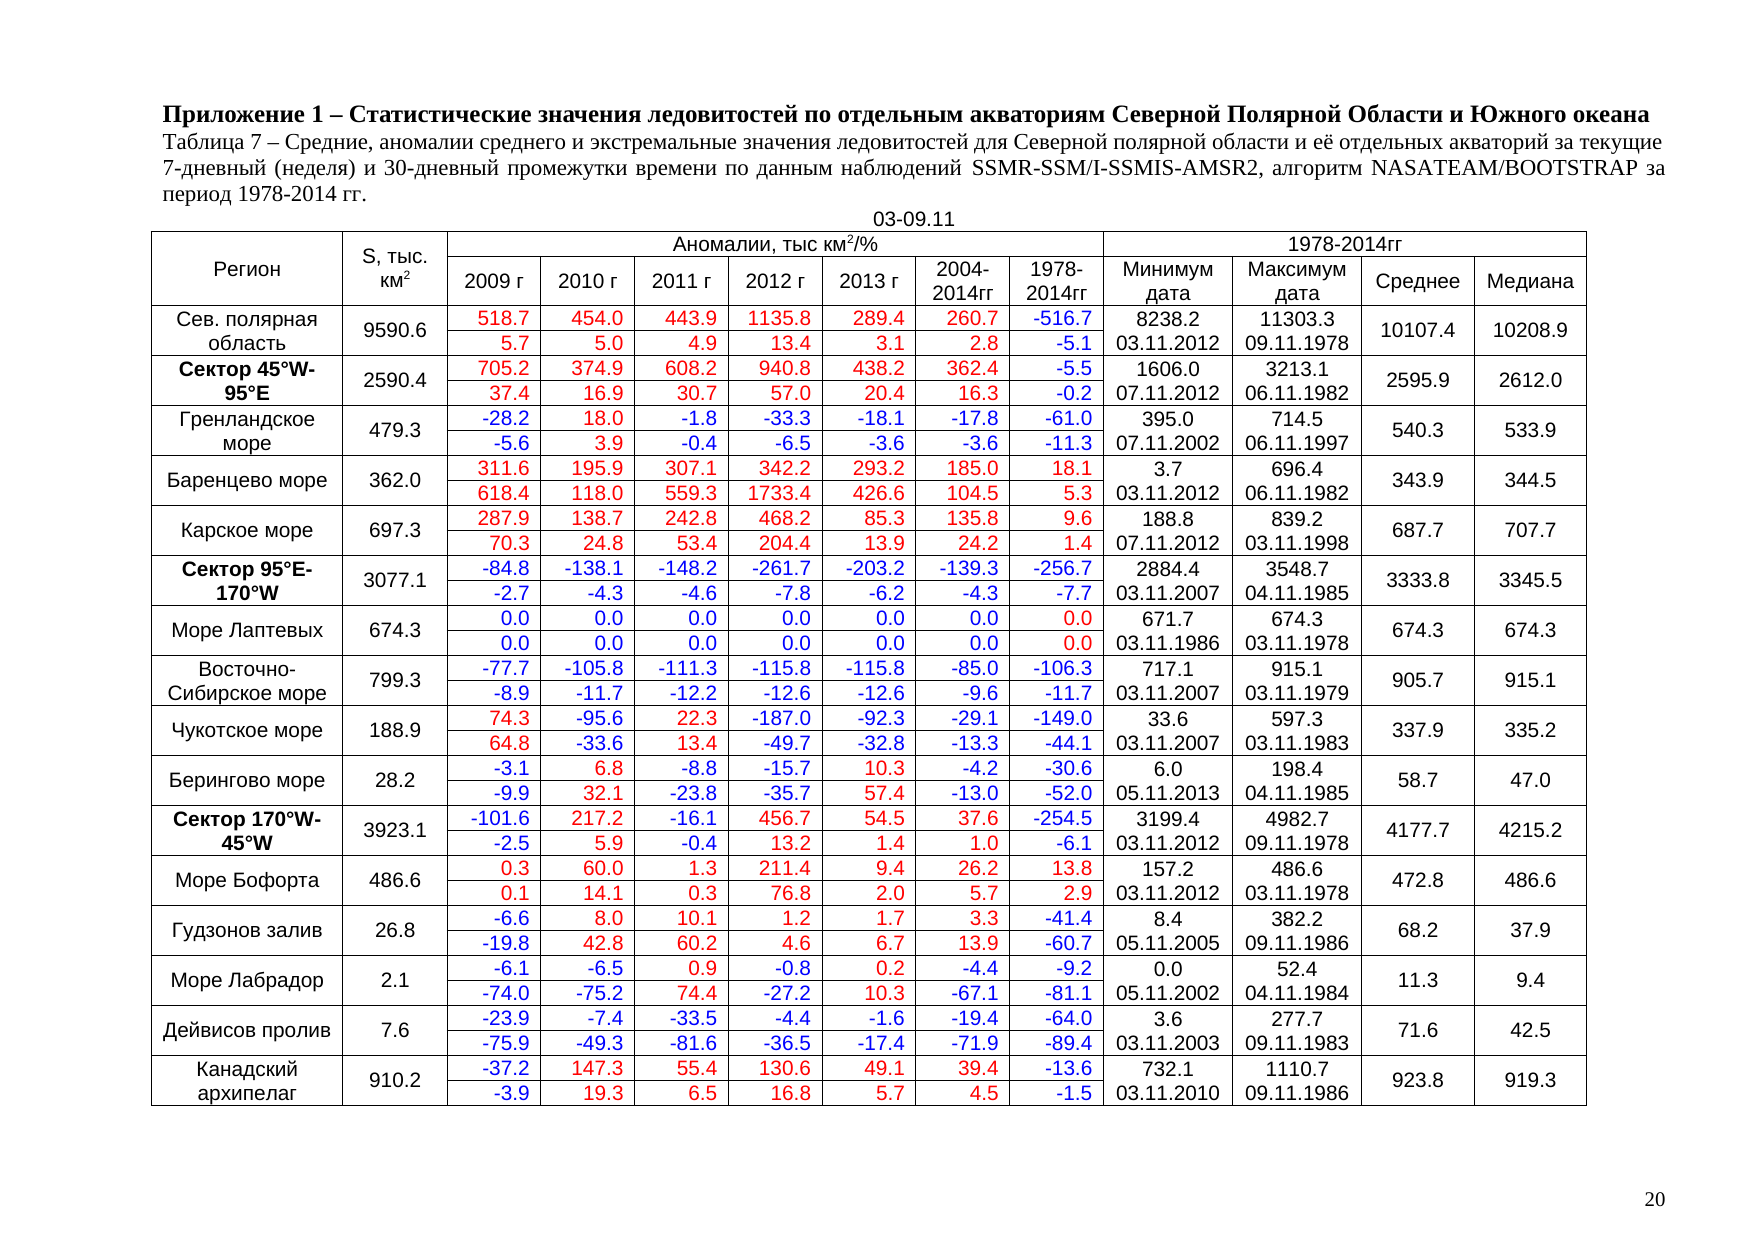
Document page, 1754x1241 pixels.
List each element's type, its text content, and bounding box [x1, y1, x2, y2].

table_cell -6.6 [448, 906, 540, 930]
table_cell -75.9 [448, 1031, 540, 1055]
table_cell 8.4 05.11.2005 [1104, 906, 1232, 955]
table_cell 343.9 [1362, 456, 1474, 505]
table_cell -7.7 [1010, 581, 1103, 605]
table_cell 2590.4 [343, 356, 447, 405]
table_cell 211.4 [729, 856, 822, 880]
table_cell 55.4 [635, 1056, 728, 1080]
table_cell -149.0 [1010, 706, 1103, 730]
table_cell -0.4 [635, 431, 728, 455]
table_cell 456.7 [729, 806, 822, 830]
table_cell 33.6 03.11.2007 [1104, 706, 1232, 755]
table_cell -19.8 [448, 931, 540, 955]
table_cell -105.8 [541, 656, 634, 680]
table_cell Максимум дата [1233, 257, 1361, 305]
table_cell 24.2 [916, 531, 1009, 555]
table_cell 5.7 [448, 331, 540, 355]
table_cell 1135.8 [729, 306, 822, 330]
table_cell -5.1 [1010, 331, 1103, 355]
table_cell -261.7 [729, 556, 822, 580]
table_cell 3.6 03.11.2003 [1104, 1006, 1232, 1055]
table_header Регион [152, 232, 342, 305]
table_cell -3.6 [823, 431, 915, 455]
table_cell 1.7 [823, 906, 915, 930]
table_cell -36.5 [729, 1031, 822, 1055]
table_cell -18.1 [823, 406, 915, 430]
table_cell -13.0 [916, 781, 1009, 805]
table_cell 8.0 [541, 906, 634, 930]
table_cell 2013 г [823, 257, 915, 305]
table_cell -64.0 [1010, 1006, 1103, 1030]
table_cell 10.3 [823, 756, 915, 780]
table_cell -1.5 [1010, 1081, 1103, 1105]
table_cell 0.0 [448, 606, 540, 630]
table_cell 4.6 [729, 931, 822, 955]
table_cell 157.2 03.11.2012 [1104, 856, 1232, 905]
table_cell 18.1 [1010, 456, 1103, 480]
table_header 1978-2014гг [1104, 232, 1586, 256]
table_cell -3.6 [916, 431, 1009, 455]
table_cell 0.0 [823, 606, 915, 630]
table_cell 9.4 [1475, 956, 1586, 1005]
table_cell 6.0 05.11.2013 [1104, 756, 1232, 805]
table_cell 68.2 [1362, 906, 1474, 955]
table_cell 923.8 [1362, 1056, 1474, 1105]
table_cell 919.3 [1475, 1056, 1586, 1105]
table_header Аномалии, тыс км2/% [448, 232, 1103, 256]
table_cell 13.4 [729, 331, 822, 355]
table_cell 37.6 [916, 806, 1009, 830]
table_cell 671.7 03.11.1986 [1104, 606, 1232, 655]
table_cell 486.6 [1475, 856, 1586, 905]
table_cell -85.0 [916, 656, 1009, 680]
table_cell Гудзонов залив [152, 906, 342, 955]
table_cell Чукотское море [152, 706, 342, 755]
table_cell -29.1 [916, 706, 1009, 730]
table_cell 486.6 [343, 856, 447, 905]
table_cell -49.7 [729, 731, 822, 755]
table_cell -49.3 [541, 1031, 634, 1055]
table_cell -89.4 [1010, 1031, 1103, 1055]
table_cell -254.5 [1010, 806, 1103, 830]
table_cell 4982.7 09.11.1978 [1233, 806, 1361, 855]
table_cell 1.4 [1010, 531, 1103, 555]
table_cell -4.3 [541, 581, 634, 605]
table_cell 26.8 [343, 906, 447, 955]
table_cell 260.7 [916, 306, 1009, 330]
table_cell 696.4 06.11.1982 [1233, 456, 1361, 505]
table_cell -77.7 [448, 656, 540, 680]
table_cell 1978-2014гг [1010, 257, 1103, 305]
table_cell 16.3 [916, 381, 1009, 405]
table_cell 9.6 [1010, 506, 1103, 530]
table_cell -37.2 [448, 1056, 540, 1080]
table_cell 395.0 07.11.2002 [1104, 406, 1232, 455]
table_cell -19.4 [916, 1006, 1009, 1030]
table_cell -41.4 [1010, 906, 1103, 930]
subtitle Приложение 1 – Статистические значения ледовитостей по отдельным акваториям Северной Полярной Области и Южного океана [162, 99, 1665, 128]
table_cell 53.4 [635, 531, 728, 555]
table_cell 37.4 [448, 381, 540, 405]
table_cell 32.1 [541, 781, 634, 805]
table_cell 0.2 [823, 956, 915, 980]
table_cell -75.2 [541, 981, 634, 1005]
table_cell 2884.4 03.11.2007 [1104, 556, 1232, 605]
table_cell 799.3 [343, 656, 447, 705]
table_cell 518.7 [448, 306, 540, 330]
table_cell -9.2 [1010, 956, 1103, 980]
table_cell 18.0 [541, 406, 634, 430]
table_cell Баренцево море [152, 456, 342, 505]
table_cell -84.8 [448, 556, 540, 580]
table_cell Дейвисов пролив [152, 1006, 342, 1055]
table_cell -4.3 [916, 581, 1009, 605]
table_cell 382.2 09.11.1986 [1233, 906, 1361, 955]
table_cell 3213.1 06.11.1982 [1233, 356, 1361, 405]
table_header S, тыс. км2 [343, 232, 447, 305]
table_cell 277.7 09.11.1983 [1233, 1006, 1361, 1055]
table_cell -4.2 [916, 756, 1009, 780]
table_cell 1110.7 09.11.1986 [1233, 1056, 1361, 1105]
table_cell 60.2 [635, 931, 728, 955]
table_cell 0.0 [916, 631, 1009, 655]
table_cell -5.6 [448, 431, 540, 455]
table_cell -33.5 [635, 1006, 728, 1030]
table_cell 2.1 [343, 956, 447, 1005]
table_cell 217.2 [541, 806, 634, 830]
table_cell 335.2 [1475, 706, 1586, 755]
table_cell -3.1 [448, 756, 540, 780]
table_cell 54.5 [823, 806, 915, 830]
table_cell -23.8 [635, 781, 728, 805]
table_cell 13.2 [729, 831, 822, 855]
table_cell 618.4 [448, 481, 540, 505]
table_cell -28.2 [448, 406, 540, 430]
table_cell 4177.7 [1362, 806, 1474, 855]
table_cell 76.8 [729, 881, 822, 905]
table_cell -11.3 [1010, 431, 1103, 455]
table_cell 242.8 [635, 506, 728, 530]
table_cell Море Бофорта [152, 856, 342, 905]
table_cell -17.4 [823, 1031, 915, 1055]
table_cell 2612.0 [1475, 356, 1586, 405]
table_cell 64.8 [448, 731, 540, 755]
table_cell 49.1 [823, 1056, 915, 1080]
table_cell 3.9 [541, 431, 634, 455]
table_cell 0.0 [541, 606, 634, 630]
table_cell 687.7 [1362, 506, 1474, 555]
table_cell 3333.8 [1362, 556, 1474, 605]
table_cell 10.3 [823, 981, 915, 1005]
table_cell 905.7 [1362, 656, 1474, 705]
table_cell 57.0 [729, 381, 822, 405]
table_cell 697.3 [343, 506, 447, 555]
table_cell -1.6 [823, 1006, 915, 1030]
table_cell 714.5 06.11.1997 [1233, 406, 1361, 455]
table_cell Минимум дата [1104, 257, 1232, 305]
table_cell 22.3 [635, 706, 728, 730]
table_cell -60.7 [1010, 931, 1103, 955]
table_cell 60.0 [541, 856, 634, 880]
table_cell -203.2 [823, 556, 915, 580]
table_cell -0.2 [1010, 381, 1103, 405]
table_cell -516.7 [1010, 306, 1103, 330]
table_cell 910.2 [343, 1056, 447, 1105]
table_cell 472.8 [1362, 856, 1474, 905]
table_cell 11.3 [1362, 956, 1474, 1005]
table_cell 293.2 [823, 456, 915, 480]
table_cell -6.5 [729, 431, 822, 455]
table_cell Сев. полярная область [152, 306, 342, 355]
table_cell 10.1 [635, 906, 728, 930]
table_cell 0.0 [635, 606, 728, 630]
table_cell -2.5 [448, 831, 540, 855]
table_cell -138.1 [541, 556, 634, 580]
table_cell -81.6 [635, 1031, 728, 1055]
table_cell 0.0 [823, 631, 915, 655]
table_cell 3199.4 03.11.2012 [1104, 806, 1232, 855]
table_cell -71.9 [916, 1031, 1009, 1055]
table_cell 13.9 [916, 931, 1009, 955]
table_cell -6.5 [541, 956, 634, 980]
table_cell 2010 г [541, 257, 634, 305]
table_cell Канадский архипелаг [152, 1056, 342, 1105]
table_cell 915.1 03.11.1979 [1233, 656, 1361, 705]
table_cell -8.9 [448, 681, 540, 705]
table_cell Гренландское море [152, 406, 342, 455]
table_cell 130.6 [729, 1056, 822, 1080]
table_cell -0.4 [635, 831, 728, 855]
table_cell 70.3 [448, 531, 540, 555]
table_cell 24.8 [541, 531, 634, 555]
table_cell -44.1 [1010, 731, 1103, 755]
table_cell -6.1 [1010, 831, 1103, 855]
table_cell -11.7 [1010, 681, 1103, 705]
table_cell -1.8 [635, 406, 728, 430]
table_cell -33.6 [541, 731, 634, 755]
table_cell 307.1 [635, 456, 728, 480]
table_cell 3.1 [823, 331, 915, 355]
table_cell 2595.9 [1362, 356, 1474, 405]
table_cell -0.8 [729, 956, 822, 980]
table_cell -52.0 [1010, 781, 1103, 805]
table_cell 362.0 [343, 456, 447, 505]
table_cell 438.2 [823, 356, 915, 380]
table_cell -13.3 [916, 731, 1009, 755]
table_cell 30.7 [635, 381, 728, 405]
table_cell 674.3 [1362, 606, 1474, 655]
table_cell -115.8 [729, 656, 822, 680]
table_cell Карское море [152, 506, 342, 555]
table_cell 597.3 03.11.1983 [1233, 706, 1361, 755]
table_cell -4.4 [729, 1006, 822, 1030]
table_cell 311.6 [448, 456, 540, 480]
table_cell Среднее [1362, 257, 1474, 305]
table_cell 71.6 [1362, 1006, 1474, 1055]
table_cell 6.7 [823, 931, 915, 955]
table_cell -7.4 [541, 1006, 634, 1030]
table_cell 608.2 [635, 356, 728, 380]
table_cell 4.5 [916, 1081, 1009, 1105]
table_cell -13.6 [1010, 1056, 1103, 1080]
table_cell 0.0 [916, 606, 1009, 630]
table_cell 2011 г [635, 257, 728, 305]
table_cell 19.3 [541, 1081, 634, 1105]
table_cell 0.0 [541, 631, 634, 655]
table_cell 74.3 [448, 706, 540, 730]
table_cell 468.2 [729, 506, 822, 530]
table_cell 1733.4 [729, 481, 822, 505]
table_cell 533.9 [1475, 406, 1586, 455]
table_cell -95.6 [541, 706, 634, 730]
table_cell 443.9 [635, 306, 728, 330]
table_cell 13.8 [1010, 856, 1103, 880]
table_cell -4.4 [916, 956, 1009, 980]
table_cell -148.2 [635, 556, 728, 580]
table_cell 479.3 [343, 406, 447, 455]
table_cell 289.4 [823, 306, 915, 330]
table_cell 104.5 [916, 481, 1009, 505]
table_cell -6.2 [823, 581, 915, 605]
table_cell 198.4 04.11.1985 [1233, 756, 1361, 805]
table_cell -139.3 [916, 556, 1009, 580]
table_cell -8.8 [635, 756, 728, 780]
table_cell 486.6 03.11.1978 [1233, 856, 1361, 905]
table_cell Сектор 45°W-95°E [152, 356, 342, 405]
subtitle Таблица 7 – Средние, аномалии среднего и экстремальные значения ледовитостей для Северной полярной области и её отдельных акваторий за текущие 7-дневный (неделя) и 30-дневный промежутки времени по данным наблюдений SSMR-SSM/I-SSMIS-AMSR2, алгоритм NASATEAM/BOOTSTRAP за период 1978-2014 гг. [162, 128, 1665, 207]
table_cell -9.6 [916, 681, 1009, 705]
table_cell 10208.9 [1475, 306, 1586, 355]
table_cell 2.8 [916, 331, 1009, 355]
table_cell 2.9 [1010, 881, 1103, 905]
table_cell 8238.2 03.11.2012 [1104, 306, 1232, 355]
table_cell 185.0 [916, 456, 1009, 480]
table_cell 5.3 [1010, 481, 1103, 505]
table_cell 138.7 [541, 506, 634, 530]
table_cell 732.1 03.11.2010 [1104, 1056, 1232, 1105]
table_cell 2012 г [729, 257, 822, 305]
table_cell -30.6 [1010, 756, 1103, 780]
table_cell 57.4 [823, 781, 915, 805]
table_cell -16.1 [635, 806, 728, 830]
table_cell -12.2 [635, 681, 728, 705]
table_cell Восточно-Сибирское море [152, 656, 342, 705]
table_cell 3.3 [916, 906, 1009, 930]
table_cell -101.6 [448, 806, 540, 830]
table_cell -12.6 [729, 681, 822, 705]
table_cell -27.2 [729, 981, 822, 1005]
table_cell 10107.4 [1362, 306, 1474, 355]
table_cell 20.4 [823, 381, 915, 405]
table_cell -67.1 [916, 981, 1009, 1005]
table_cell 118.0 [541, 481, 634, 505]
table_cell 915.1 [1475, 656, 1586, 705]
table_cell 0.0 [729, 631, 822, 655]
table_cell 337.9 [1362, 706, 1474, 755]
table_cell 39.4 [916, 1056, 1009, 1080]
table_cell 940.8 [729, 356, 822, 380]
table_cell 0.0 [448, 631, 540, 655]
table_cell 188.8 07.11.2012 [1104, 506, 1232, 555]
table_cell 0.0 [1010, 606, 1103, 630]
table_cell 2004-2014гг [916, 257, 1009, 305]
table_cell 426.6 [823, 481, 915, 505]
table_cell 4215.2 [1475, 806, 1586, 855]
table_cell 1.0 [916, 831, 1009, 855]
table_cell 135.8 [916, 506, 1009, 530]
table_cell 5.7 [823, 1081, 915, 1105]
text 03-09.11 [162, 207, 1665, 231]
table_cell -15.7 [729, 756, 822, 780]
table_cell 374.9 [541, 356, 634, 380]
table_cell 5.7 [916, 881, 1009, 905]
table_cell 204.4 [729, 531, 822, 555]
table_cell 13.4 [635, 731, 728, 755]
table_cell -111.3 [635, 656, 728, 680]
table_cell -9.9 [448, 781, 540, 805]
table_cell 3923.1 [343, 806, 447, 855]
table_cell -256.7 [1010, 556, 1103, 580]
table_cell 674.3 [1475, 606, 1586, 655]
table_cell 3345.5 [1475, 556, 1586, 605]
table_cell 74.4 [635, 981, 728, 1005]
table_cell 26.2 [916, 856, 1009, 880]
table_cell 147.3 [541, 1056, 634, 1080]
table_cell -187.0 [729, 706, 822, 730]
table_cell -17.8 [916, 406, 1009, 430]
table_cell 287.9 [448, 506, 540, 530]
table_cell 674.3 03.11.1978 [1233, 606, 1361, 655]
table_cell Сектор 95°E-170°W [152, 556, 342, 605]
table_cell 9590.6 [343, 306, 447, 355]
table_cell 0.0 [729, 606, 822, 630]
table_cell 0.9 [635, 956, 728, 980]
table_cell -74.0 [448, 981, 540, 1005]
table_cell -3.9 [448, 1081, 540, 1105]
table_cell 14.1 [541, 881, 634, 905]
table_cell 11303.3 09.11.1978 [1233, 306, 1361, 355]
table_cell -23.9 [448, 1006, 540, 1030]
table_cell 559.3 [635, 481, 728, 505]
table_cell 16.8 [729, 1081, 822, 1105]
table_cell -106.3 [1010, 656, 1103, 680]
table_cell 47.0 [1475, 756, 1586, 805]
table_cell 195.9 [541, 456, 634, 480]
table_cell -11.7 [541, 681, 634, 705]
table_cell 3548.7 04.11.1985 [1233, 556, 1361, 605]
table_cell Море Лаптевых [152, 606, 342, 655]
table_cell 42.5 [1475, 1006, 1586, 1055]
table_cell 188.9 [343, 706, 447, 755]
table_cell -115.8 [823, 656, 915, 680]
table_cell -32.8 [823, 731, 915, 755]
table_cell -35.7 [729, 781, 822, 805]
table_cell 5.9 [541, 831, 634, 855]
table_cell 717.1 03.11.2007 [1104, 656, 1232, 705]
table_cell 3.7 03.11.2012 [1104, 456, 1232, 505]
table_cell 0.0 [1010, 631, 1103, 655]
table_cell 37.9 [1475, 906, 1586, 955]
table_cell 3077.1 [343, 556, 447, 605]
table_cell 42.8 [541, 931, 634, 955]
table_cell 9.4 [823, 856, 915, 880]
table_cell Медиана [1475, 257, 1586, 305]
table_cell -7.8 [729, 581, 822, 605]
table_cell 454.0 [541, 306, 634, 330]
table_cell 674.3 [343, 606, 447, 655]
table_cell 707.7 [1475, 506, 1586, 555]
table_cell 0.1 [448, 881, 540, 905]
table_cell 4.9 [635, 331, 728, 355]
table_cell -2.7 [448, 581, 540, 605]
table_cell 342.2 [729, 456, 822, 480]
table_cell 1.4 [823, 831, 915, 855]
table_cell 52.4 04.11.1984 [1233, 956, 1361, 1005]
table_cell 0.0 [635, 631, 728, 655]
table_cell 6.5 [635, 1081, 728, 1105]
table_cell 705.2 [448, 356, 540, 380]
table_cell 344.5 [1475, 456, 1586, 505]
table_cell -12.6 [823, 681, 915, 705]
table_cell 6.8 [541, 756, 634, 780]
table_cell 85.3 [823, 506, 915, 530]
table_cell 13.9 [823, 531, 915, 555]
table_cell -92.3 [823, 706, 915, 730]
table_cell -61.0 [1010, 406, 1103, 430]
table_cell 28.2 [343, 756, 447, 805]
table_cell 0.3 [448, 856, 540, 880]
table_cell -81.1 [1010, 981, 1103, 1005]
table_cell 839.2 03.11.1998 [1233, 506, 1361, 555]
table_cell 0.0 05.11.2002 [1104, 956, 1232, 1005]
table_cell 362.4 [916, 356, 1009, 380]
table_cell 2009 г [448, 257, 540, 305]
table_cell -6.1 [448, 956, 540, 980]
table_cell Море Лабрадор [152, 956, 342, 1005]
table_cell -4.6 [635, 581, 728, 605]
table_cell 1606.0 07.11.2012 [1104, 356, 1232, 405]
table_cell Берингово море [152, 756, 342, 805]
table_cell -5.5 [1010, 356, 1103, 380]
table_cell 0.3 [635, 881, 728, 905]
table_cell 1.3 [635, 856, 728, 880]
table_cell Сектор 170°W-45°W [152, 806, 342, 855]
table_cell 5.0 [541, 331, 634, 355]
table_cell 1.2 [729, 906, 822, 930]
table_cell 2.0 [823, 881, 915, 905]
table_cell 7.6 [343, 1006, 447, 1055]
table_cell 540.3 [1362, 406, 1474, 455]
table_cell 16.9 [541, 381, 634, 405]
table_cell 58.7 [1362, 756, 1474, 805]
table_cell -33.3 [729, 406, 822, 430]
